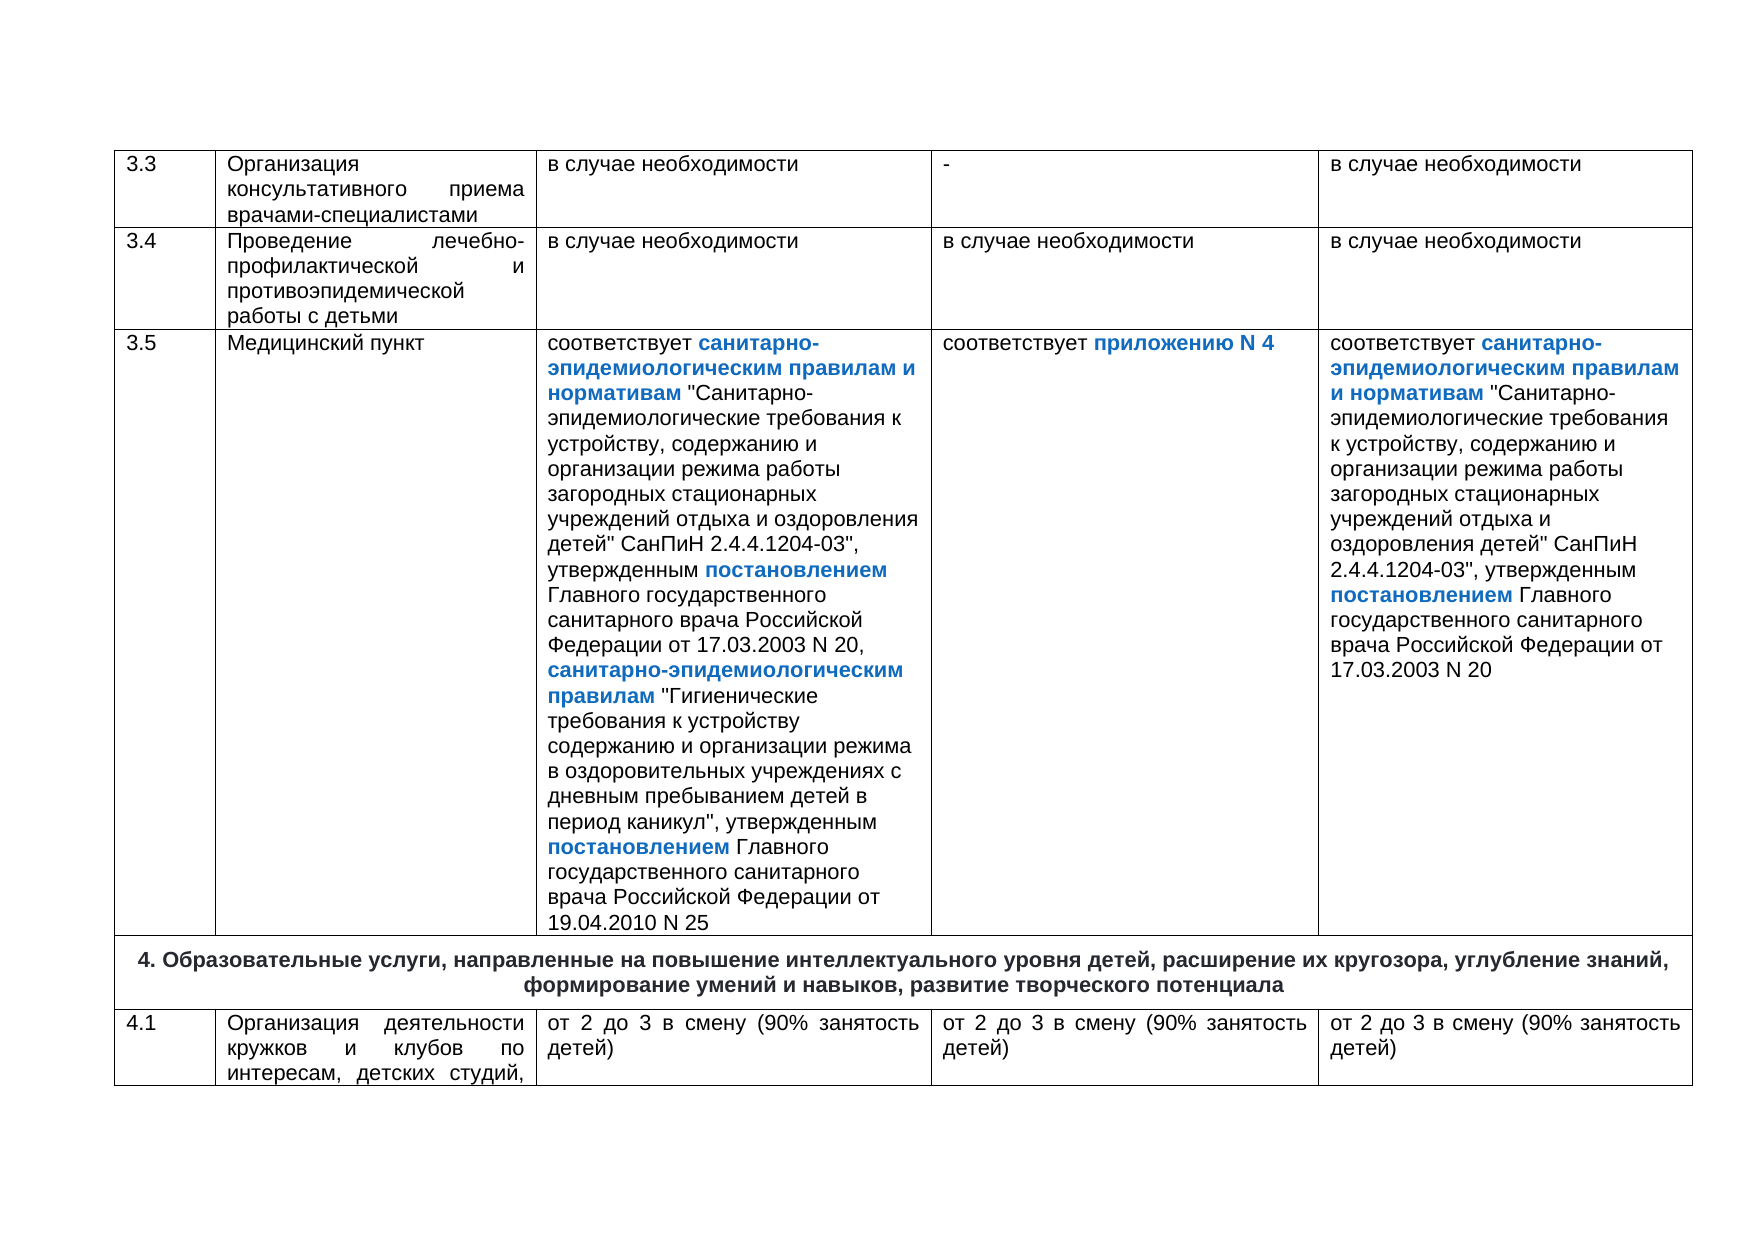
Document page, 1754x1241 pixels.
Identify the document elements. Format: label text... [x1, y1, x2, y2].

table_cell в случае необходимости [1319, 228, 1692, 328]
table_cell 3.5 [115, 330, 215, 934]
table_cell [932, 1010, 1318, 1085]
table_cell Организация консультативного приема врачами-специалистами [216, 151, 536, 227]
table_cell соответствует санитарно-эпидемиологическим правилам и нормативам "Санитарно-эпидемиологические требования к устройству, содержанию и организации режима работы загородных стационарных учреждений отдыха и оздоровления детей" СанПиН 2.4.4.1204-03", утвержденным постановлением Главного государственного санитарного врача Российской Федерации от 17.03.2003 N 20 [1319, 330, 1692, 934]
table_cell Проведение лечебно-профилактической и противоэпидемической работы с детьми [216, 228, 536, 328]
table_cell 3.3 [115, 151, 215, 227]
table_cell в случае необходимости [932, 228, 1318, 328]
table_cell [1319, 1010, 1692, 1085]
table_cell в случае необходимости [537, 151, 931, 227]
table_cell 4. Образовательные услуги, направленные на повышение интеллектуального уровня детей, расширение их кругозора, углубление знаний, формирование умений и навыков, развитие творческого потенциала [115, 936, 1692, 1008]
table_cell в случае необходимости [537, 228, 931, 328]
table_cell 4.1 [115, 1010, 215, 1085]
table_cell соответствует приложению N 4 [932, 330, 1318, 934]
table_cell в случае необходимости [1319, 151, 1692, 227]
table_cell - [932, 151, 1318, 227]
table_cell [537, 1010, 931, 1085]
table_cell 3.4 [115, 228, 215, 328]
table_cell Медицинский пункт [216, 330, 536, 934]
table_cell соответствует санитарно-эпидемиологическим правилам и нормативам "Санитарно-эпидемиологические требования к устройству, содержанию и организации режима работы загородных стационарных учреждений отдыха и оздоровления детей" СанПиН 2.4.4.1204-03", утвержденным постановлением Главного государственного санитарного врача Российской Федерации от 17.03.2003 N 20, санитарно-эпидемиологическим правилам "Гигиенические требования к устройству содержанию и организации режима в оздоровительных учреждениях с дневным пребыванием детей в период каникул", утвержденным постановлением Главного государственного санитарного врача Российской Федерации от 19.04.2010 N 25 [537, 330, 931, 934]
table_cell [216, 1010, 536, 1085]
